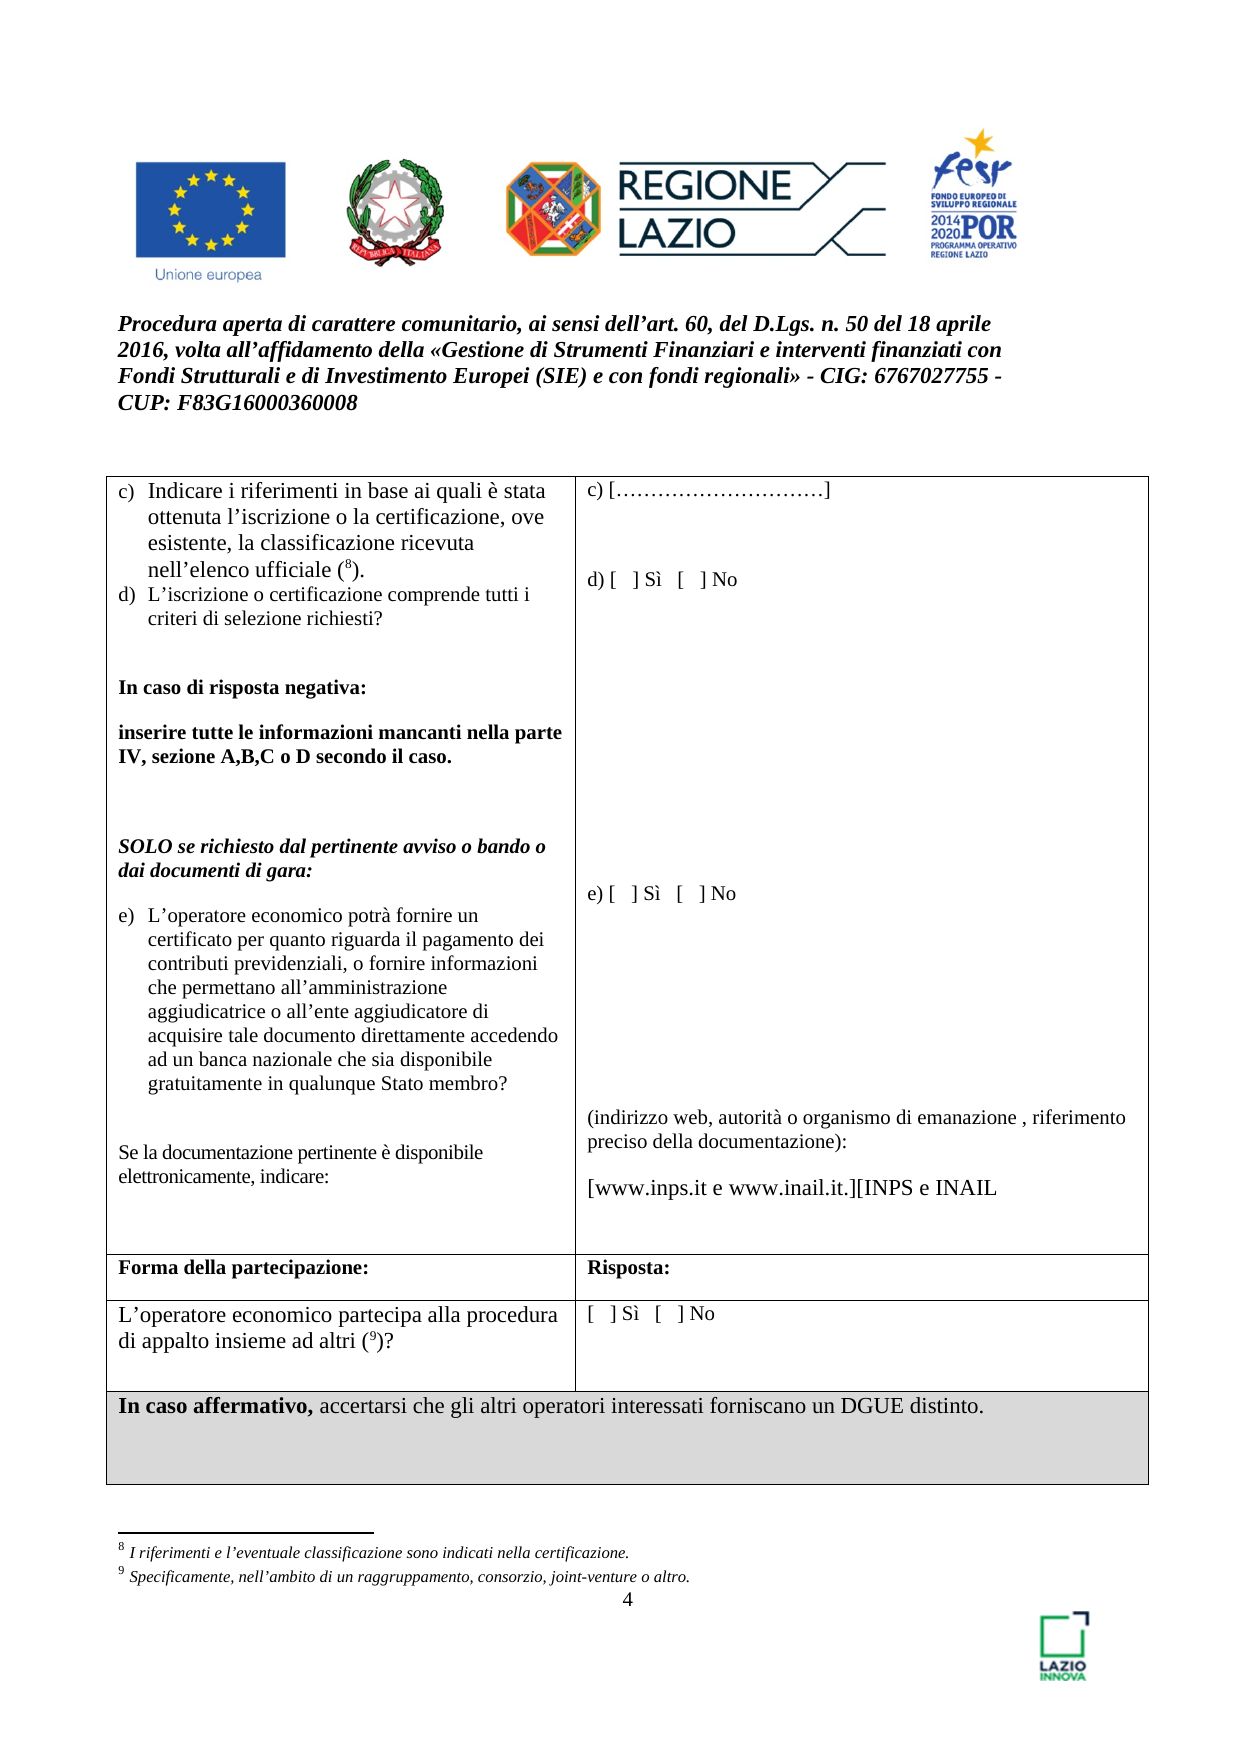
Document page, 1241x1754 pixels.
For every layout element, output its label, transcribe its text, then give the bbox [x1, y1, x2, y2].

picture [1026, 1611, 1100, 1681]
table_cell Indicare i riferimenti in base ai quali è stata ottenuta l’iscrizione o la certificazione, ove esistente, la classificazione ricevuta nell’elenco ufficiale (). L’iscrizione o certificazione comprende tutti i criteri di selezione richiesti? In caso di risposta negativa: inserire tutte le informazioni mancanti nella parte IV, sezione A,B,C o D secondo il caso. SOLO se richiesto dal pertinente avviso o bando o dai documenti di gara: L’operatore economico potrà fornire un certificato per quanto riguarda il pagamento dei contributi previdenziali, o fornire informazioni che permettano all’amministrazione aggiudicatrice o all’ente aggiudicatore di acquisire tale documento direttamente accedendo ad un banca nazionale che sia disponibile gratuitamente in qualunque Stato membro? Se la documentazione pertinente è disponibile elettronicamente, indicare: [107, 477, 575, 1254]
table_cell Forma della partecipazione: [107, 1255, 575, 1300]
table_cell In caso affermativo, accertarsi che gli altri operatori interessati forniscano un DGUE distinto. [107, 1392, 1148, 1484]
table_cell [ ] Sì [ ] No [576, 1301, 1148, 1391]
picture [117, 104, 1039, 310]
table_cell Risposta: [576, 1255, 1148, 1300]
table_cell c) […………………………] d) [ ] Sì [ ] No e) [ ] Sì [ ] No (indirizzo web, autorità o organismo di emanazione , riferimento preciso della documentazione): [www.inps.it e www.inail.it.][INPS e INAIL [576, 477, 1148, 1254]
table_cell L’operatore economico partecipa alla procedura di appalto insieme ad altri ()? [107, 1301, 575, 1391]
